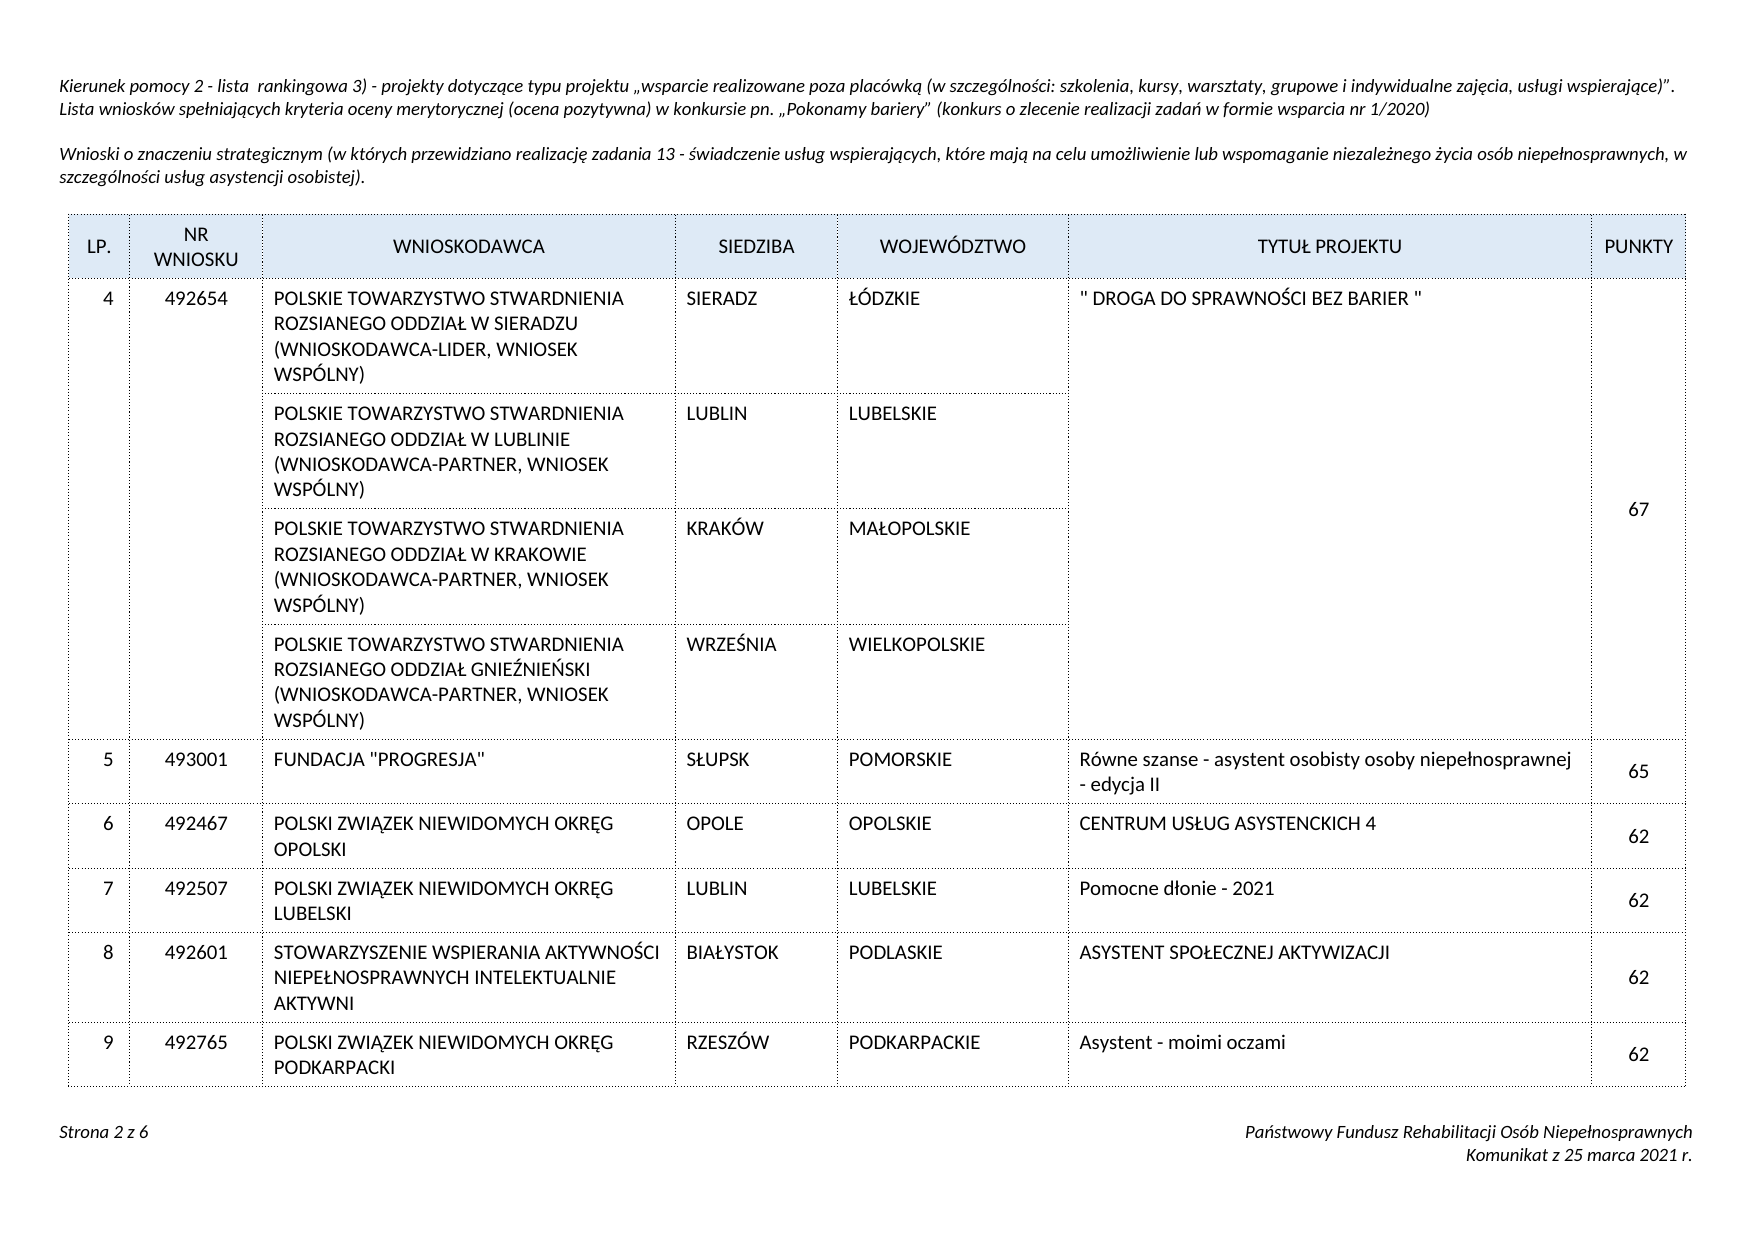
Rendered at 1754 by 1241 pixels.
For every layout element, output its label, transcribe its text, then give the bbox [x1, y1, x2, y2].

table_cell MAŁOPOLSKIE [838, 508, 1068, 623]
table_header PUNKTY [1592, 214, 1686, 278]
table_cell 6 [69, 803, 130, 867]
table_header TYTUŁ PROJEKTU [1068, 214, 1592, 278]
table_header WOJEWÓDZTWO [838, 214, 1068, 278]
table_cell LUBELSKIE [838, 868, 1068, 932]
table_cell KRAKÓW [675, 508, 837, 623]
table_cell OPOLSKIE [838, 803, 1068, 867]
table_cell WRZEŚNIA [675, 624, 837, 739]
table_cell PODLASKIE [838, 932, 1068, 1022]
table_cell 4 [69, 278, 130, 739]
table_cell Asystent - moimi oczami [1068, 1022, 1592, 1086]
table_cell ŁÓDZKIE [838, 278, 1068, 393]
table_cell POLSKIE TOWARZYSTWO STWARDNIENIA ROZSIANEGO ODDZIAŁ W SIERADZU (WNIOSKODAWCA-LIDER, WNIOSEK WSPÓLNY) [263, 278, 675, 393]
table_cell 492765 [130, 1022, 262, 1086]
table_cell 62 [1592, 1022, 1686, 1086]
table_cell Równe szanse - asystent osobisty osoby niepełnosprawnej - edycja II [1068, 739, 1592, 803]
table_cell LUBLIN [675, 393, 837, 508]
table_cell POLSKIE TOWARZYSTWO STWARDNIENIA ROZSIANEGO ODDZIAŁ W LUBLINIE (WNIOSKODAWCA-PARTNER, WNIOSEK WSPÓLNY) [263, 393, 675, 508]
table_cell PODKARPACKIE [838, 1022, 1068, 1086]
table_cell CENTRUM USŁUG ASYSTENCKICH 4 [1068, 803, 1592, 867]
table_cell 492654 [130, 278, 262, 739]
table_cell POLSKIE TOWARZYSTWO STWARDNIENIA ROZSIANEGO ODDZIAŁ W KRAKOWIE (WNIOSKODAWCA-PARTNER, WNIOSEK WSPÓLNY) [263, 508, 675, 623]
table_cell " DROGA DO SPRAWNOŚCI BEZ BARIER " [1068, 278, 1592, 739]
table_cell 493001 [130, 739, 262, 803]
table_cell 492467 [130, 803, 262, 867]
table_cell 5 [69, 739, 130, 803]
table_cell Pomocne dłonie - 2021 [1068, 868, 1592, 932]
table_cell 9 [69, 1022, 130, 1086]
table_cell FUNDACJA "PROGRESJA" [263, 739, 675, 803]
table_cell 492507 [130, 868, 262, 932]
table_cell POLSKIE TOWARZYSTWO STWARDNIENIA ROZSIANEGO ODDZIAŁ GNIEŹNIEŃSKI (WNIOSKODAWCA-PARTNER, WNIOSEK WSPÓLNY) [263, 624, 675, 739]
table_cell 8 [69, 932, 130, 1022]
table_header LP. [69, 214, 130, 278]
table_cell LUBLIN [675, 868, 837, 932]
table_cell POLSKI ZWIĄZEK NIEWIDOMYCH OKRĘG PODKARPACKI [263, 1022, 675, 1086]
table_cell POMORSKIE [838, 739, 1068, 803]
table_header NR WNIOSKU [130, 214, 262, 278]
table_cell WIELKOPOLSKIE [838, 624, 1068, 739]
table_cell STOWARZYSZENIE WSPIERANIA AKTYWNOŚCI NIEPEŁNOSPRAWNYCH INTELEKTUALNIE AKTYWNI [263, 932, 675, 1022]
table_header WNIOSKODAWCA [263, 214, 675, 278]
table_cell BIAŁYSTOK [675, 932, 837, 1022]
table_cell SIERADZ [675, 278, 837, 393]
table_header SIEDZIBA [675, 214, 837, 278]
table_cell OPOLE [675, 803, 837, 867]
table_cell 67 [1592, 278, 1686, 739]
table_cell 62 [1592, 932, 1686, 1022]
table_cell 7 [69, 868, 130, 932]
table_cell POLSKI ZWIĄZEK NIEWIDOMYCH OKRĘG OPOLSKI [263, 803, 675, 867]
table_cell 65 [1592, 739, 1686, 803]
table_cell 492601 [130, 932, 262, 1022]
table_cell ASYSTENT SPOŁECZNEJ AKTYWIZACJI [1068, 932, 1592, 1022]
table_cell POLSKI ZWIĄZEK NIEWIDOMYCH OKRĘG LUBELSKI [263, 868, 675, 932]
table_cell RZESZÓW [675, 1022, 837, 1086]
table_cell LUBELSKIE [838, 393, 1068, 508]
table_cell SŁUPSK [675, 739, 837, 803]
table_cell 62 [1592, 803, 1686, 867]
table_cell 62 [1592, 868, 1686, 932]
